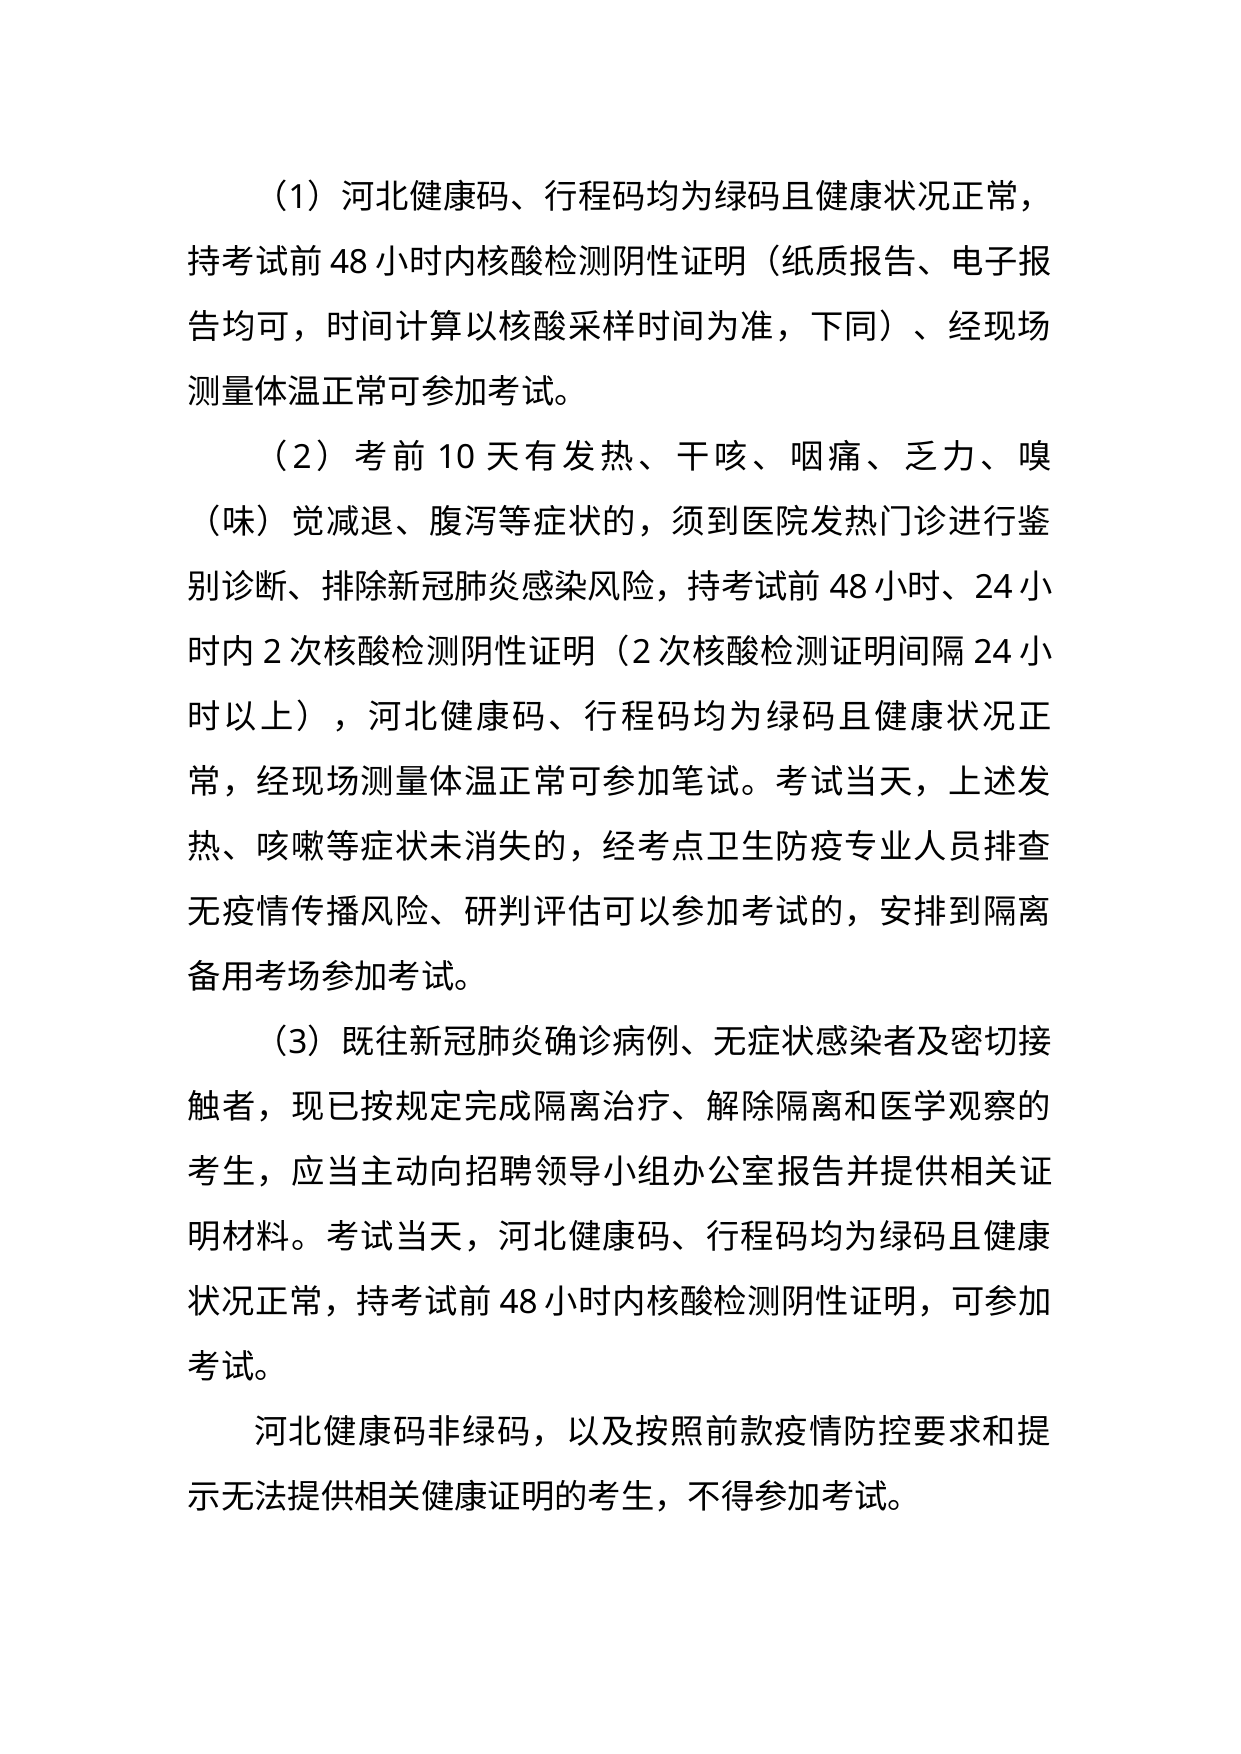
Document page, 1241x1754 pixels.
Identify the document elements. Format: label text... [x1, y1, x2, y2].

text （1）河北健康码、行程码均为绿码且健康状况正常，持考试前48小时内核酸检测阴性证明（纸质报告、电子报告均可，时间计算以核酸采样时间为准，下同）、经现场测量体温正常可参加考试。 [187, 162, 1053, 422]
text （2）考前10天有发热、干咳、咽痛、乏力、嗅（味）觉减退、腹泻等症状的，须到医院发热门诊进行鉴别诊断、排除新冠肺炎感染风险，持考试前48小时、24小时内2次核酸检测阴性证明（2次核酸检测证明间隔24小时以上），河北健康码、行程码均为绿码且健康状况正常，经现场测量体温正常可参加笔试。考试当天，上述发热、咳嗽等症状未消失的，经考点卫生防疫专业人员排查无疫情传播风险、研判评估可以参加考试的，安排到隔离备用考场参加考试。 [187, 422, 1053, 1007]
text 河北健康码非绿码，以及按照前款疫情防控要求和提示无法提供相关健康证明的考生，不得参加考试。 [187, 1397, 1053, 1527]
text （3）既往新冠肺炎确诊病例、无症状感染者及密切接触者，现已按规定完成隔离治疗、解除隔离和医学观察的考生，应当主动向招聘领导小组办公室报告并提供相关证明材料。考试当天，河北健康码、行程码均为绿码且健康状况正常，持考试前48小时内核酸检测阴性证明，可参加考试。 [187, 1007, 1053, 1397]
